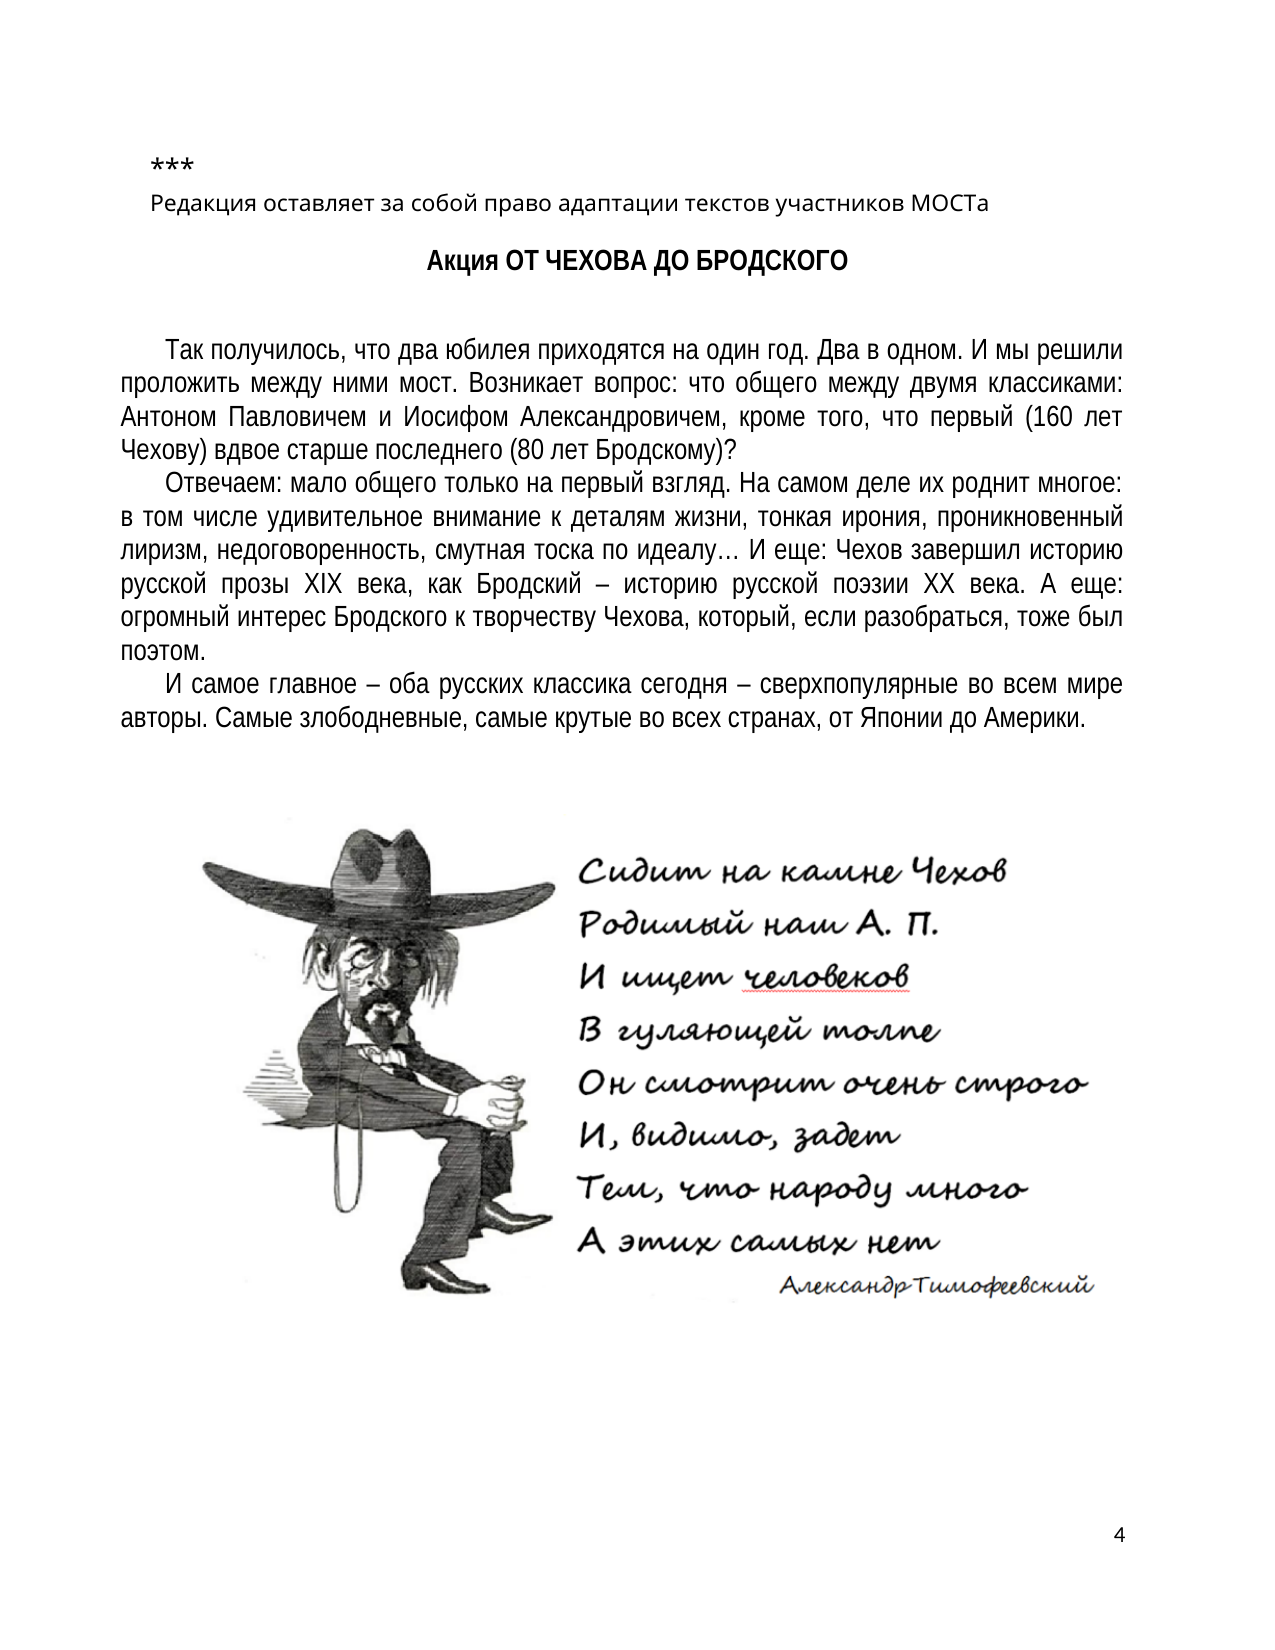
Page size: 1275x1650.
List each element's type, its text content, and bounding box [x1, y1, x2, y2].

text *** [150, 150, 1125, 187]
subtitle Акция ОТ ЧЕХОВА ДО БРОДСКОГО [150, 243, 1125, 277]
text Редакция оставляет за собой право адаптации текстов участников МОСТа [150, 187, 1125, 218]
picture [198, 812, 1125, 1352]
text Отвечаем: мало общего только на первый взгляд. На самом деле их роднит многое: в том числе удивительное внимание к деталям жизни, тонкая ирония, проникновенный лиризм, недоговоренность, смутная тоска по идеалу… И еще: Чехов завершил историю русской прозы XIX века, как Бродский – историю русской поэзии ХХ века. А еще: огромный интерес Бродского к творчеству Чехова, который, если разобраться, тоже был поэтом. [120, 466, 1125, 666]
text Так получилось, что два юбилея приходятся на один год. Два в одном. И мы решили проложить между ними мост. Возникает вопрос: что общего между двумя классиками: Антоном Павловичем и Иосифом Александровичем, кроме того, что первый (160 лет Чехову) вдвое старше последнего (80 лет Бродскому)? [120, 332, 1125, 466]
text И самое главное – оба русских классика сегодня – сверхпопулярные во всем мире авторы. Самые злободневные, самые крутые во всех странах, от Японии до Америки. [120, 666, 1125, 733]
